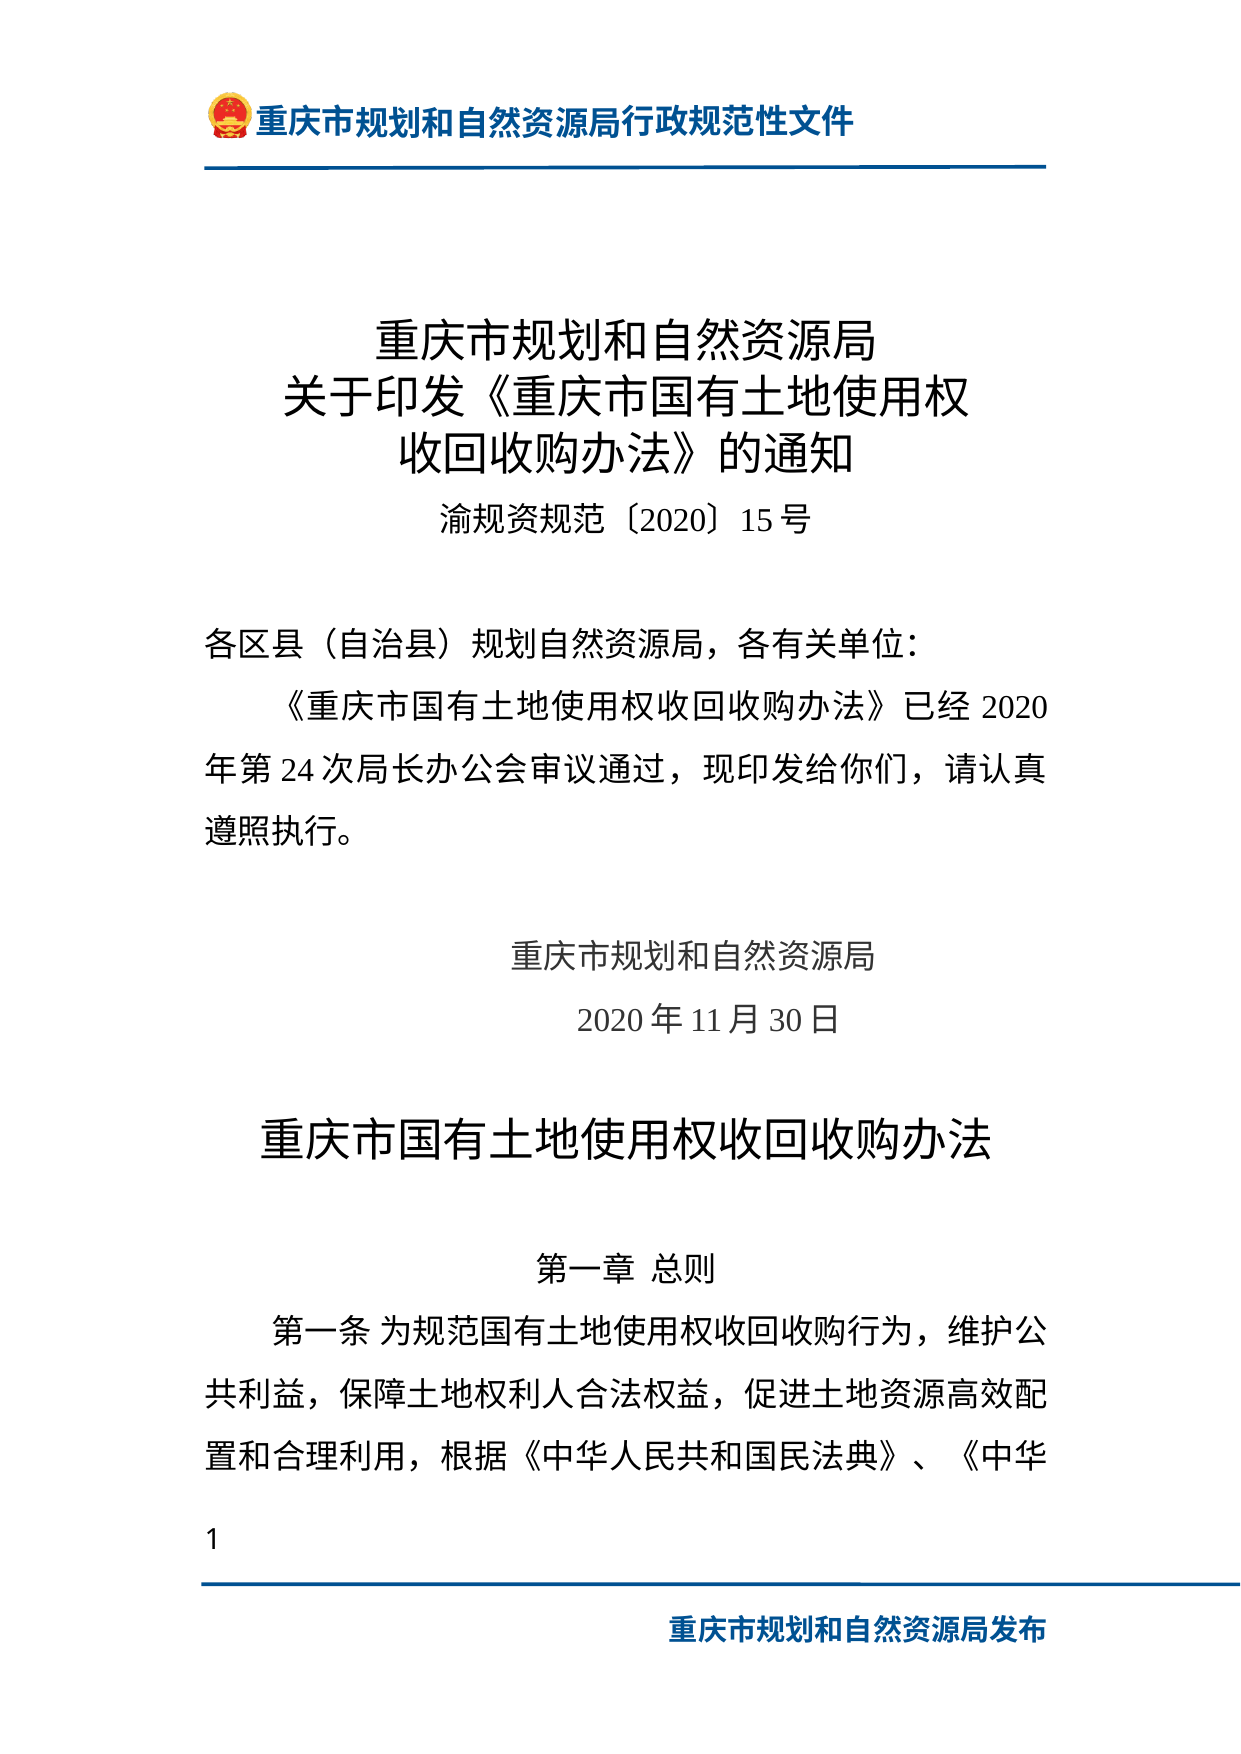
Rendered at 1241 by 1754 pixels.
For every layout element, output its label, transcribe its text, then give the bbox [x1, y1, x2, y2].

text 各区县（自治县）规划自然资源局，各有关单位： [204, 606, 1048, 669]
text 重庆市规划和自然资源局 [204, 313, 1048, 369]
text 《重庆市国有土地使用权收回收购办法》已经2020年第24次局长办公会审议通过，现印发给你们，请认真遵照执行。 [204, 669, 1048, 856]
text 关于印发《重庆市国有土地使用权 [204, 369, 1048, 425]
picture [204, 90, 255, 142]
text 重庆市规划和自然资源局 [204, 919, 983, 981]
text 收回收购办法》的通知 [204, 425, 1048, 481]
text 第一章 总则 [204, 1231, 1048, 1294]
text 重庆市国有土地使用权收回收购办法 [204, 1106, 1048, 1169]
text 第一条 为规范国有土地使用权收回收购行为，维护公共利益，保障土地权利人合法权益，促进土地资源高效配置和合理利用，根据《中华人民共和国民法典》、《中华人民共和国土地管理法》、《土地储备管理办法》（国土资规﹝2017﹞17号）等有关规定，结合我市实际，制定本办法。 [204, 1294, 1048, 1481]
text 2020年11月30日 [204, 981, 1048, 1044]
text 渝规资规范〔2020〕15号 [204, 481, 1048, 544]
